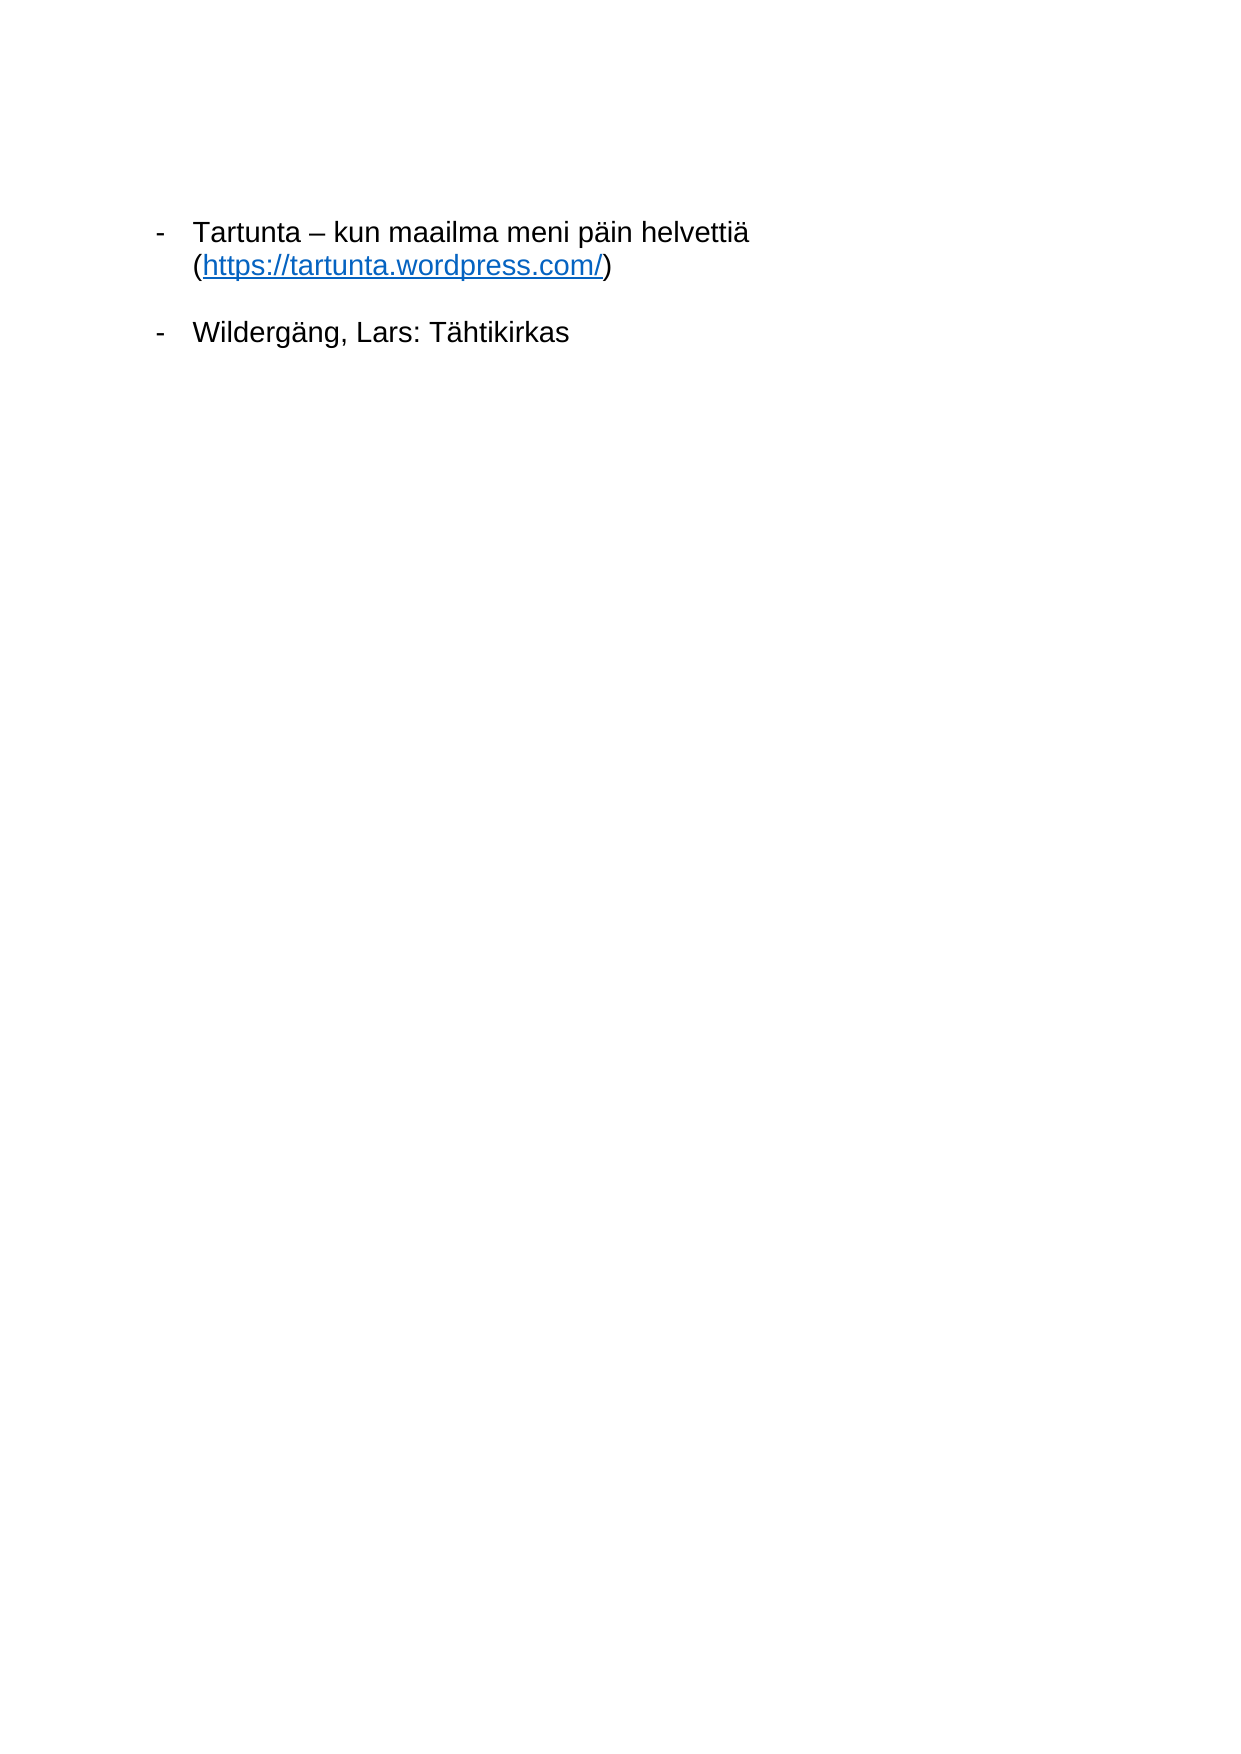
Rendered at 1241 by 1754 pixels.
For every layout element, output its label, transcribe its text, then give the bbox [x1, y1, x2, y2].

list Wildergäng, Lars: Tähtikirkas [155, 315, 1122, 349]
list Tartunta – kun maailma meni päin helvettiä (https://tartunta.wordpress.com/) [155, 215, 1122, 282]
